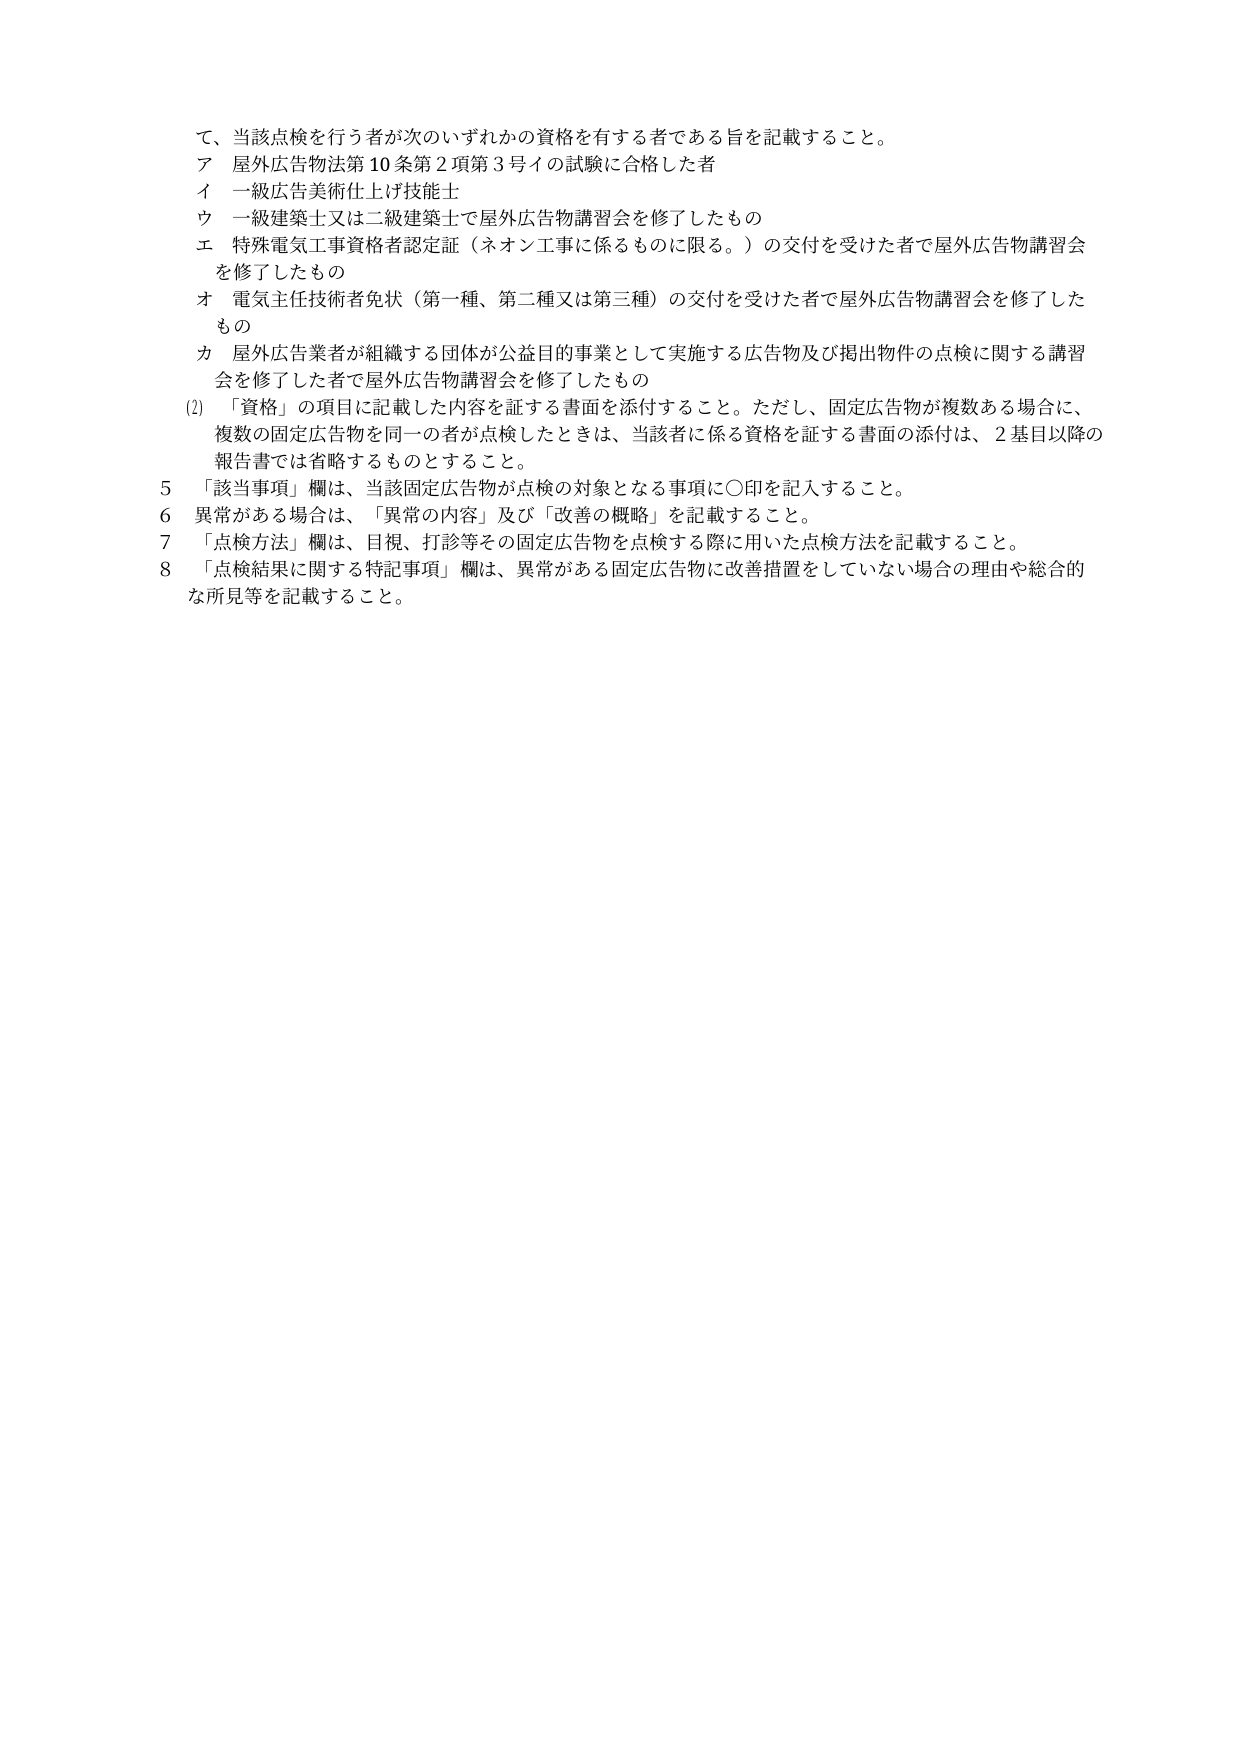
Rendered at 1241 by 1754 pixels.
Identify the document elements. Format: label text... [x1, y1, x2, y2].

text 複数の固定広告物を同一の者が点検したときは、当該者に係る資格を証する書面の添付は、２基目以降の [118, 420, 1122, 447]
text イ 一級広告美術仕上げ技能士 [118, 177, 1122, 204]
text オ 電気主任技術者免状（第一種、第二種又は第三種）の交付を受けた者で屋外広告物講習会を修了した [118, 285, 1122, 312]
text エ 特殊電気工事資格者認定証（ネオン工事に係るものに限る。）の交付を受けた者で屋外広告物講習会 [118, 231, 1122, 258]
text ６ 異常がある場合は、「異常の内容」及び「改善の概略」を記載すること。 [118, 501, 1122, 528]
text を修了したもの [118, 258, 1122, 285]
text ウ 一級建築士又は二級建築士で屋外広告物講習会を修了したもの [118, 204, 1122, 231]
text ８ 「点検結果に関する特記事項」欄は、異常がある固定広告物に改善措置をしていない場合の理由や総合的 [118, 554, 1122, 582]
text ア 屋外広告物法第10条第２項第３号イの試験に合格した者 [118, 150, 1122, 177]
text て、当該点検を行う者が次のいずれかの資格を有する者である旨を記載すること。 [118, 123, 1122, 150]
text な所見等を記載すること。 [129, 582, 1122, 608]
text 報告書では省略するものとすること。 [118, 447, 1122, 474]
text ７ 「点検方法」欄は、目視、打診等その固定広告物を点検する際に用いた点検方法を記載すること。 [118, 528, 1122, 554]
text カ 屋外広告業者が組織する団体が公益目的事業として実施する広告物及び掲出物件の点検に関する講習 [118, 339, 1122, 366]
text ５ 「該当事項」欄は、当該固定広告物が点検の対象となる事項に○印を記入すること。 [118, 474, 1122, 501]
text 会を修了した者で屋外広告物講習会を修了したもの [118, 366, 1122, 393]
text (２) 「資格」の項目に記載した内容を証する書面を添付すること。ただし、固定広告物が複数ある場合に、 [118, 393, 1122, 420]
text もの [118, 312, 1122, 339]
